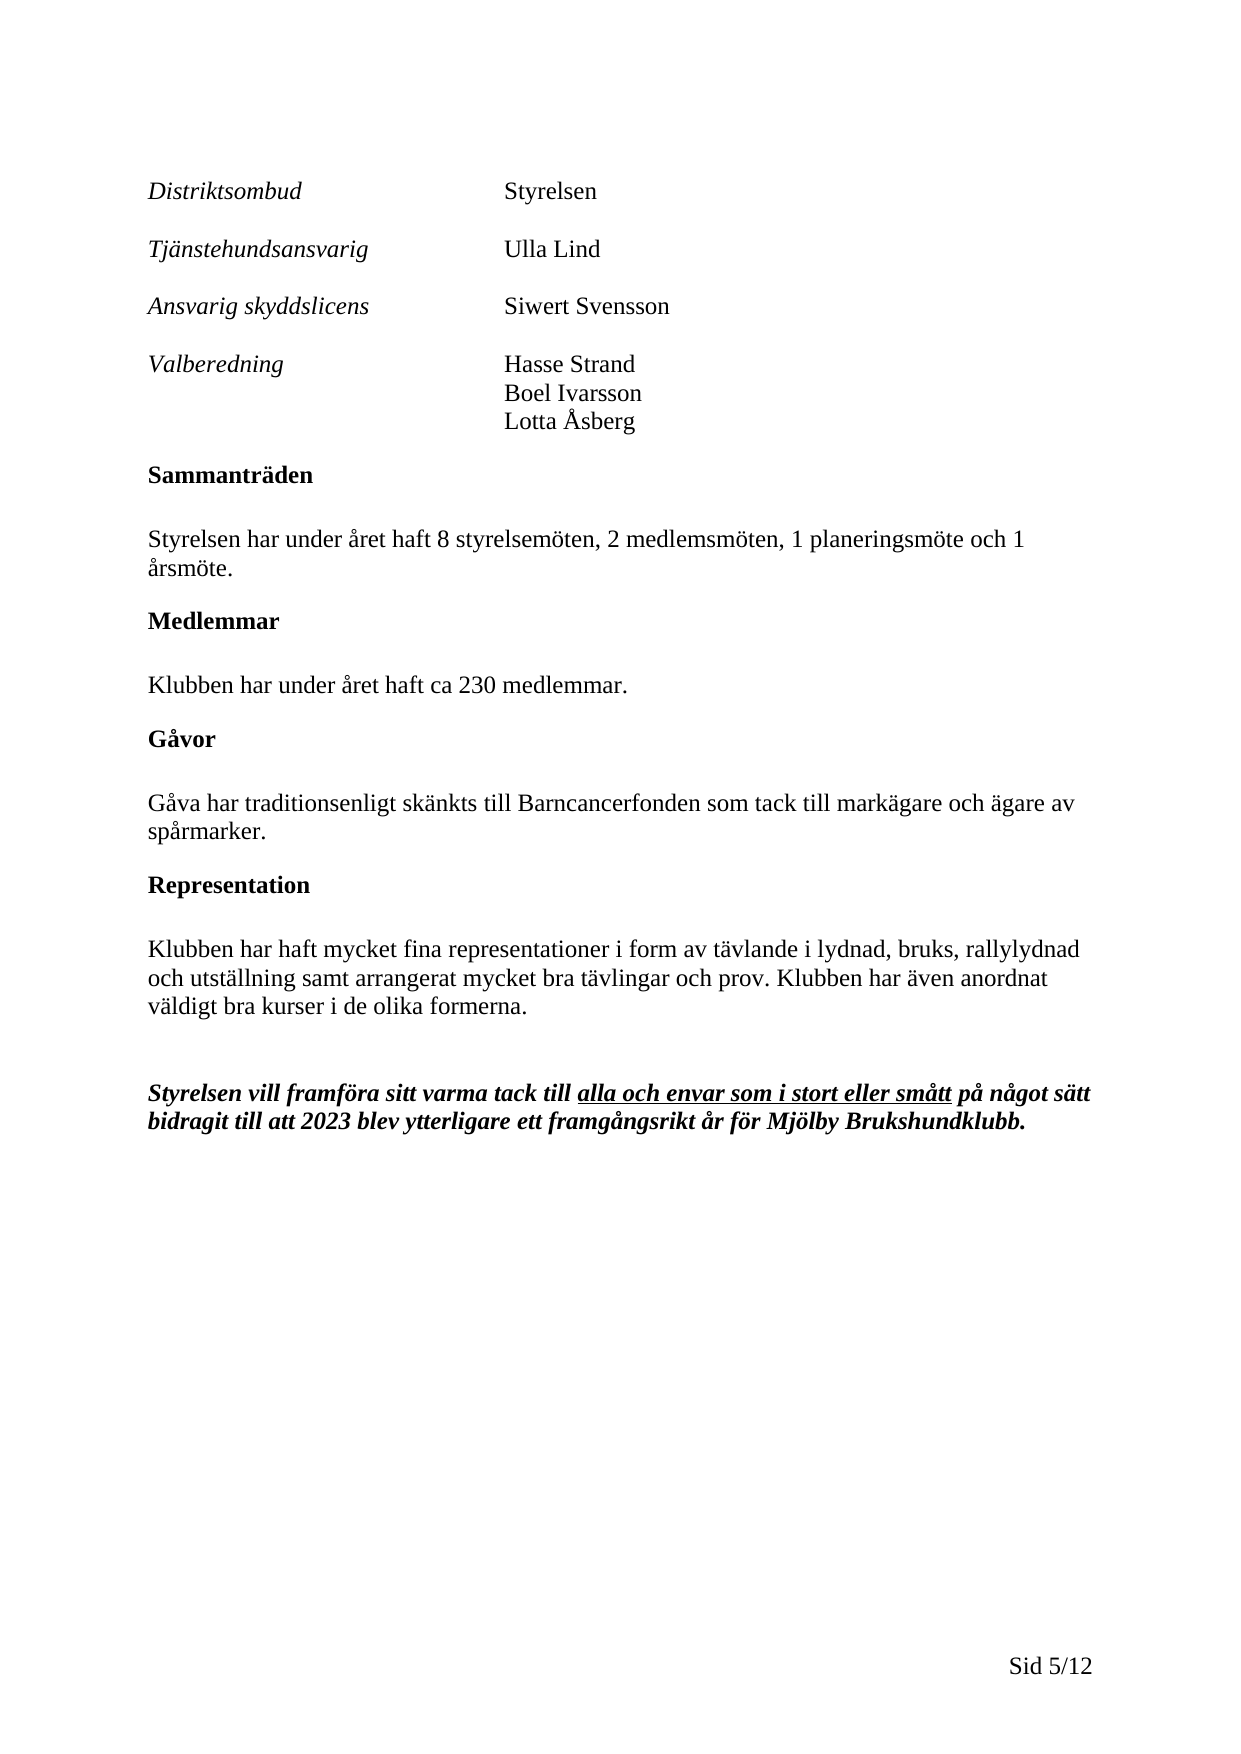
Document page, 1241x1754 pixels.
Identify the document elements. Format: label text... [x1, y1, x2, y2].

text Gåva har traditionsenligt skänkts till Barncancerfonden som tack till markägare och ägare av spårmarker. [148, 788, 1092, 845]
text Styrelsen vill framföra sitt varma tack till alla och envar som i stort eller smått på något sätt bidragit till att 2023 blev ytterligare ett framgångsrikt år för Mjölby Brukshundklubb. [148, 1078, 1092, 1135]
text Klubben har haft mycket fina representationer i form av tävlande i lydnad, bruks, rallylydnad och utställning samt arrangerat mycket bra tävlingar och prov. Klubben har även anordnat väldigt bra kurser i de olika formerna. [148, 934, 1092, 1020]
subtitle Medlemmar [148, 606, 1092, 635]
text Klubben har under året haft ca 230 medlemmar. [148, 670, 1092, 699]
text Distriktsombud Styrelsen [148, 176, 1092, 205]
text Boel Ivarsson [148, 378, 1092, 406]
text Ansvarig skyddslicens Siwert Svensson [148, 291, 1092, 320]
text Lotta Åsberg [148, 406, 1092, 435]
subtitle Sammanträden [148, 460, 1092, 489]
text Tjänstehundsansvarig Ulla Lind [148, 234, 1092, 263]
text Styrelsen har under året haft 8 styrelsemöten, 2 medlemsmöten, 1 planeringsmöte och 1 årsmöte. [148, 524, 1092, 581]
text Valberedning Hasse Strand [148, 349, 1092, 378]
subtitle Gåvor [148, 724, 1092, 753]
subtitle Representation [148, 870, 1092, 899]
